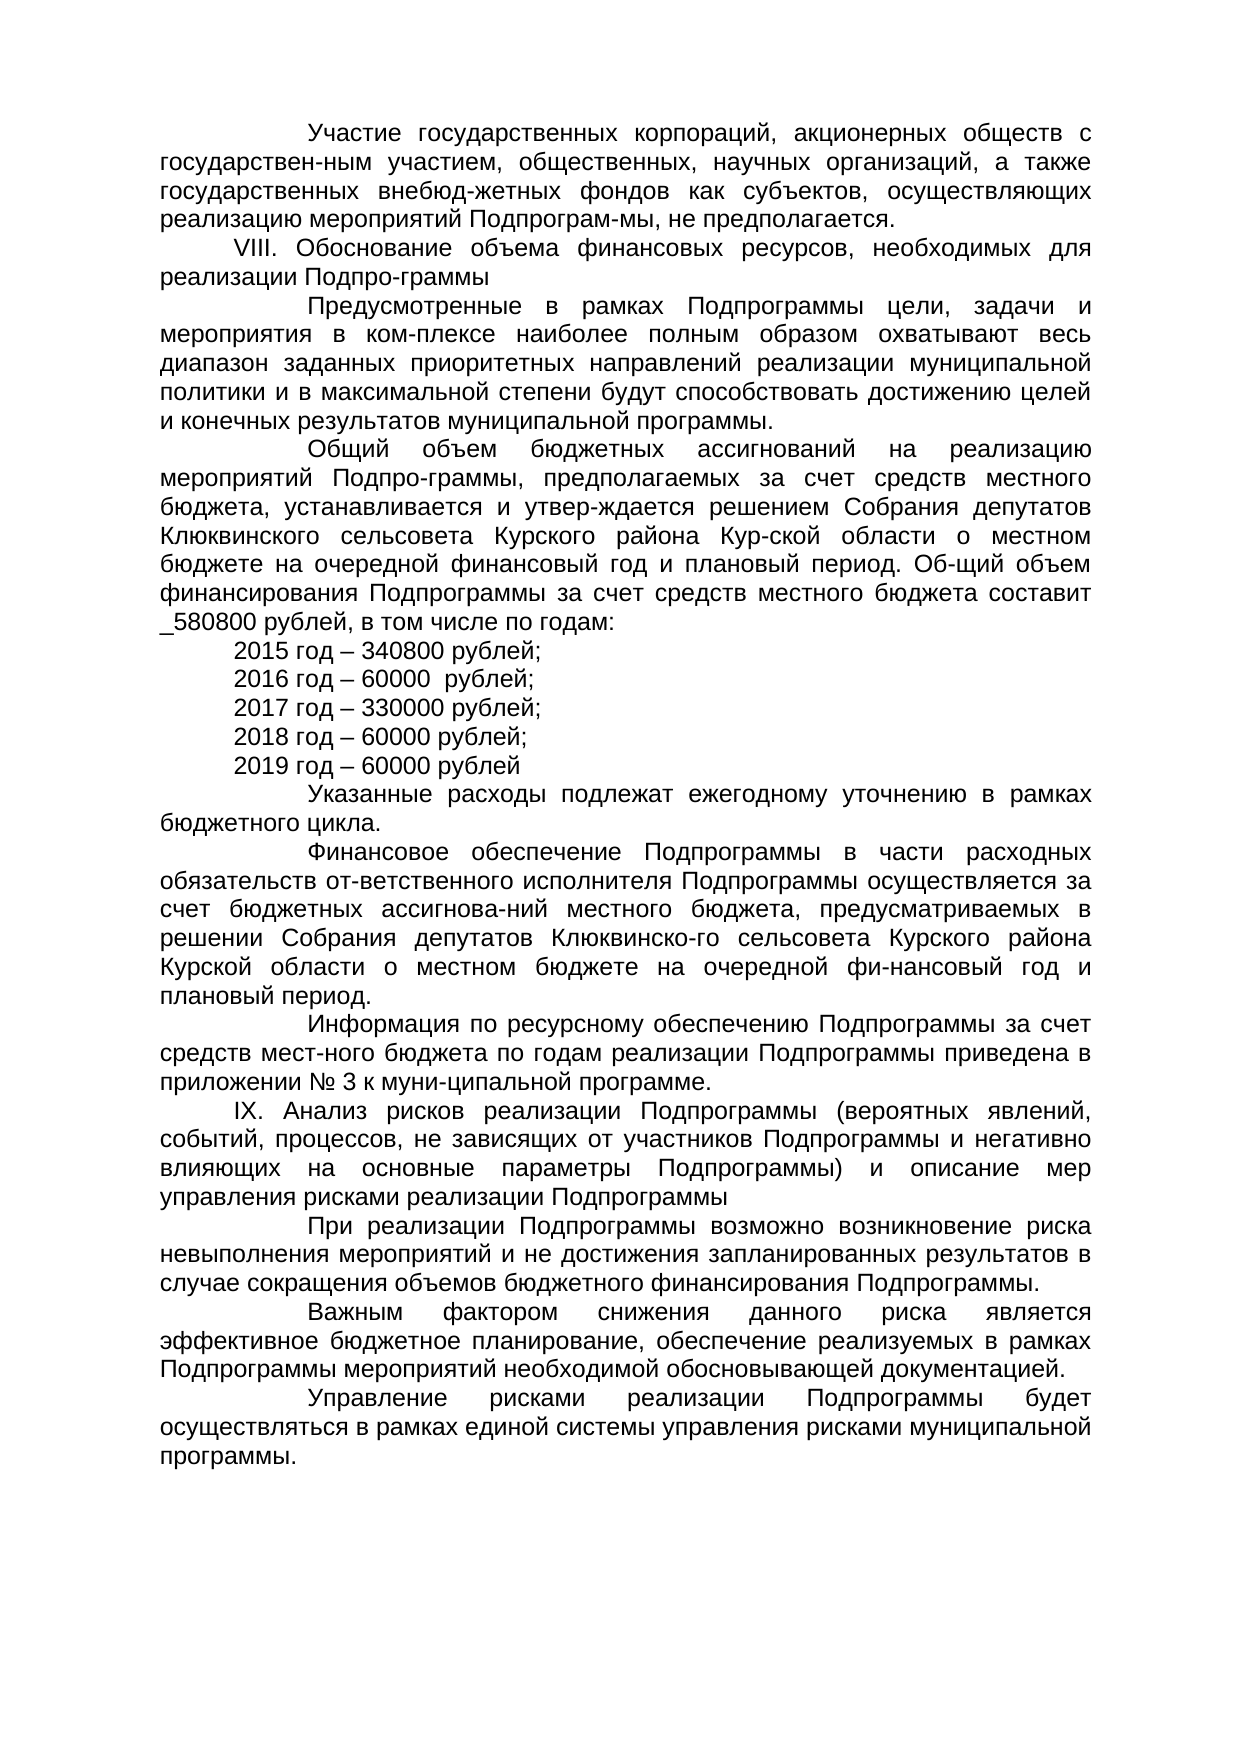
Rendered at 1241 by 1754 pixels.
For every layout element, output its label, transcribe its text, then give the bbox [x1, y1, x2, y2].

text Указанные расходы подлежат ежегодному уточнению в рамках бюджетного цикла. [159, 779, 1092, 837]
text Информация по ресурсному обеспечению Подпрограммы за счет средств мест-ного бюджета по годам реализации Подпрограммы приведена в приложении № 3 к муни-ципальной программе. [159, 1009, 1092, 1096]
text Общий объем бюджетных ассигнований на реализацию мероприятий Подпро-граммы, предполагаемых за счет средств местного бюджета, устанавливается и утвер-ждается решением Собрания депутатов Клюквинского сельсовета Курского района Кур-ской области о местном бюджете на очередной финансовый год и плановый период. Об-щий объем финансирования Подпрограммы за счет средств местного бюджета составит _580800 рублей, в том числе по годам: [159, 434, 1092, 636]
text Важным фактором снижения данного риска является эффективное бюджетное планирование, обеспечение реализуемых в рамках Подпрограммы мероприятий необходимой обосновывающей документацией. [159, 1297, 1092, 1383]
text 2015 год – 340800 рублей; [159, 636, 1092, 664]
text 2016 год – 60000 рублей; [159, 664, 1092, 693]
text 2018 год – 60000 рублей; [159, 722, 1092, 751]
text 2019 год – 60000 рублей [159, 751, 1092, 779]
text 2017 год – 330000 рублей; [159, 693, 1092, 722]
text IX. Анализ рисков реализации Подпрограммы (вероятных явлений, событий, процессов, не зависящих от участников Подпрограммы и негативно влияющих на основные параметры Подпрограммы) и описание мер управления рисками реализации Подпрограммы [159, 1096, 1092, 1211]
text Участие государственных корпораций, акционерных обществ с государствен-ным участием, общественных, научных организаций, а также государственных внебюд-жетных фондов как субъектов, осуществляющих реализацию мероприятий Подпрограм-мы, не предполагается. [159, 118, 1092, 233]
text Предусмотренные в рамках Подпрограммы цели, задачи и мероприятия в ком-плексе наиболее полным образом охватывают весь диапазон заданных приоритетных направлений реализации муниципальной политики и в максимальной степени будут способствовать достижению целей и конечных результатов муниципальной программы. [159, 291, 1092, 434]
text При реализации Подпрограммы возможно возникновение риска невыполнения мероприятий и не достижения запланированных результатов в случае сокращения объемов бюджетного финансирования Подпрограммы. [159, 1211, 1092, 1297]
text VIII. Обоснование объема финансовых ресурсов, необходимых для реализации Подпро-граммы [159, 233, 1092, 291]
text Финансовое обеспечение Подпрограммы в части расходных обязательств от-ветственного исполнителя Подпрограммы осуществляется за счет бюджетных ассигнова-ний местного бюджета, предусматриваемых в решении Собрания депутатов Клюквинско-го сельсовета Курского района Курской области о местном бюджете на очередной фи-нансовый год и плановый период. [159, 837, 1092, 1009]
text Управление рисками реализации Подпрограммы будет осуществляться в рамках единой системы управления рисками муниципальной программы. [159, 1383, 1092, 1469]
